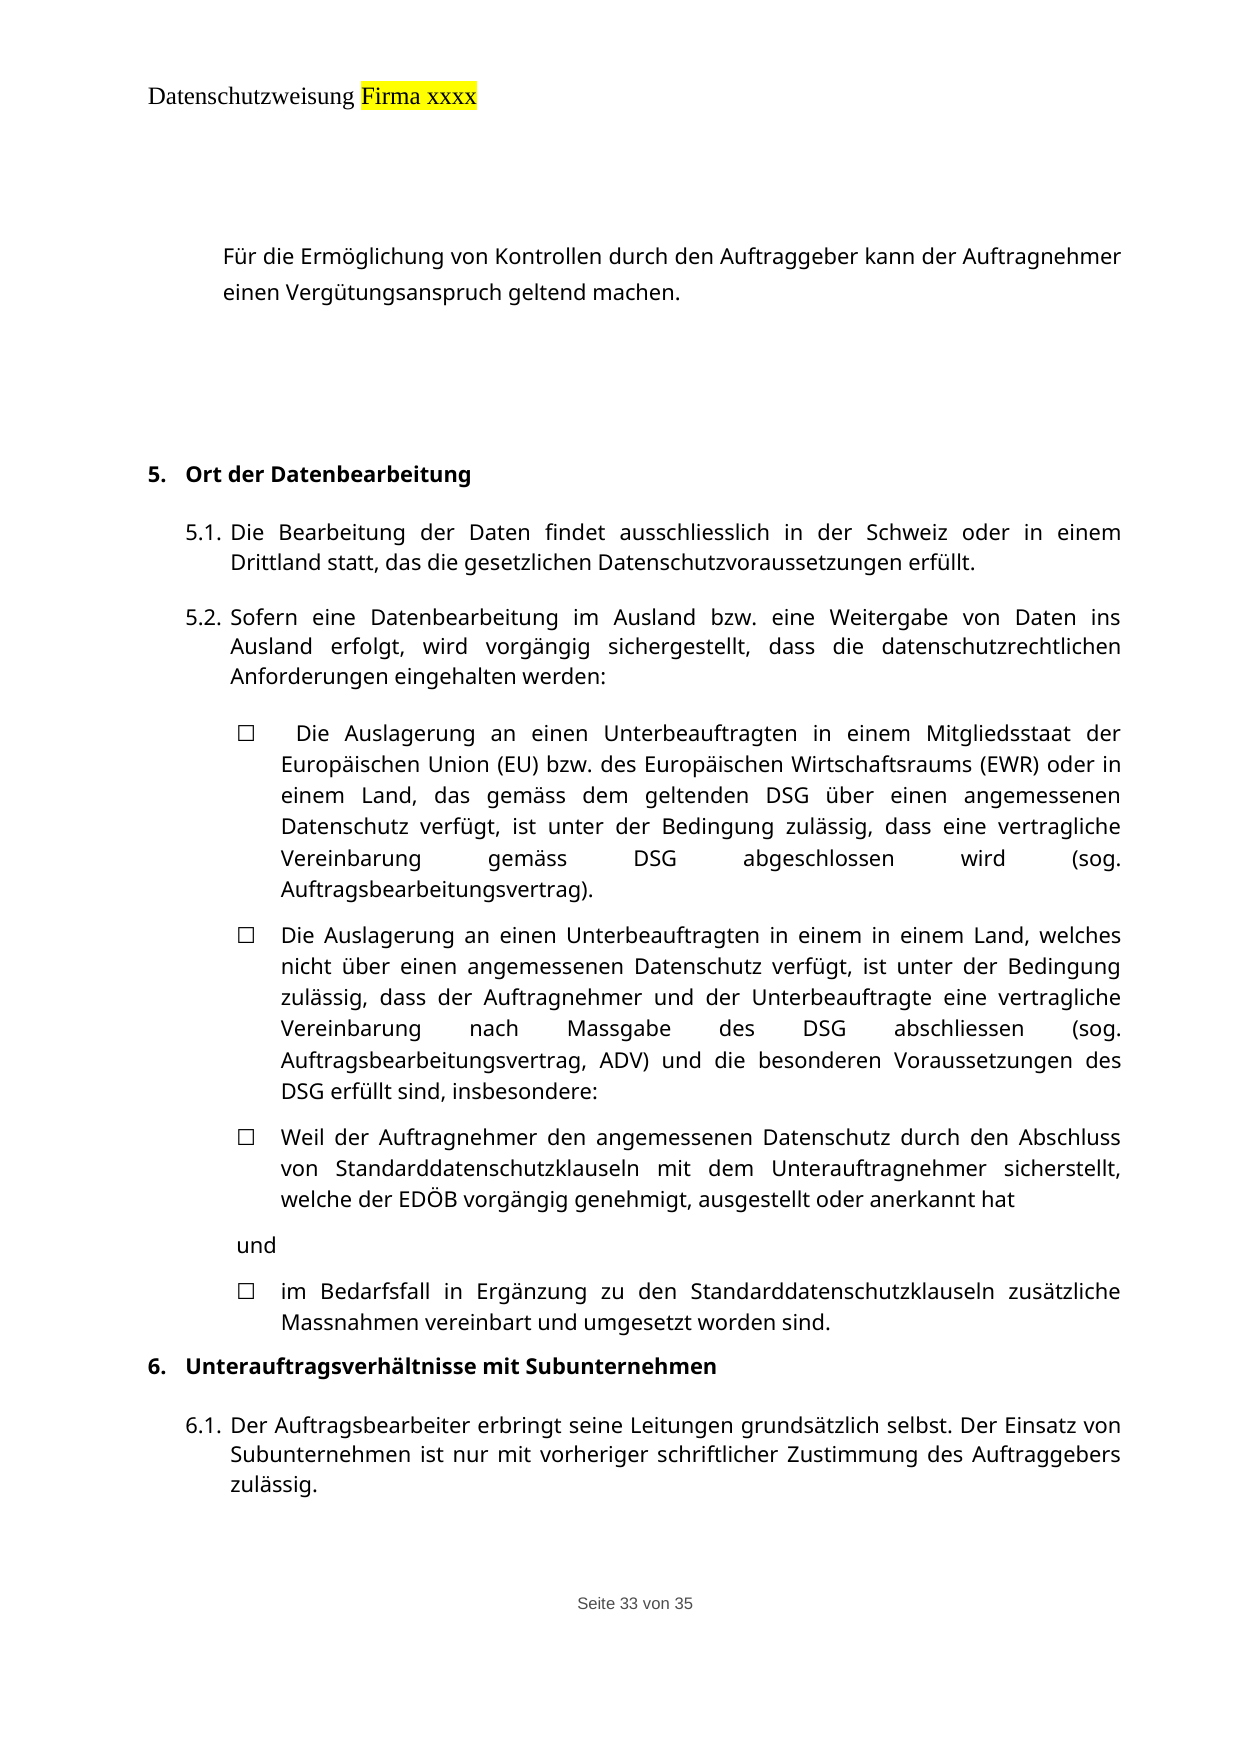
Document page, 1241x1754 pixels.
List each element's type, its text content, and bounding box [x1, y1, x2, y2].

text im Bedarfsfall in Ergänzung zu den Standarddatenschutzklauseln zusätzliche Massnahmen vereinbart und umgesetzt worden sind. [236, 1274, 1122, 1337]
text Für die Ermöglichung von Kontrollen durch den Auftraggeber kann der Auftragnehmer einen Vergütungsanspruch geltend machen. [223, 241, 1122, 306]
text Die Auslagerung an einen Unterbeauftragten in einem in einem Land, welches nicht über einen angemessenen Datenschutz verfügt, ist unter der Bedingung zulässig, dass der Auftragnehmer und der Unterbeauftragte eine vertragliche Vereinbarung nach Massgabe des DSG abschliessen (sog. Auftragsbearbeitungsvertrag, ADV) und die besonderen Voraussetzungen des DSG erfüllt sind, insbesondere: [236, 918, 1122, 1106]
text Weil der Auftragnehmer den angemessenen Datenschutz durch den Abschluss von Standarddatenschutzklauseln mit dem Unterauftragnehmer sicherstellt, welche der EDÖB vorgängig genehmigt, ausgestellt oder anerkannt hat [236, 1120, 1122, 1214]
text und [236, 1228, 1122, 1260]
list Ort der Datenbearbeitung [148, 459, 1122, 488]
list Die Bearbeitung der Daten findet ausschliesslich in der Schweiz oder in einem Drittland statt, das die gesetzlichen Datenschutzvoraussetzungen erfüllt. [185, 517, 1122, 577]
list Unterauftragsverhältnisse mit Subunternehmen [148, 1351, 1122, 1381]
text Die Auslagerung an einen Unterbeauftragten in einem Mitgliedsstaat der Europäischen Union (EU) bzw. des Europäischen Wirtschaftsraums (EWR) oder in einem Land, das gemäss dem geltenden DSG über einen angemessenen Datenschutz verfügt, ist unter der Bedingung zulässig, dass eine vertragliche Vereinbarung gemäss DSG abgeschlossen wird (sog. Auftragsbearbeitungsvertrag). [236, 716, 1122, 903]
list Sofern eine Datenbearbeitung im Ausland bzw. eine Weitergabe von Daten ins Ausland erfolgt, wird vorgängig sichergestellt, dass die datenschutzrechtlichen Anforderungen eingehalten werden: [185, 602, 1122, 691]
list Der Auftragsbearbeiter erbringt seine Leitungen grundsätzlich selbst. Der Einsatz von Subunternehmen ist nur mit vorheriger schriftlicher Zustimmung des Auftraggebers zulässig. [185, 1410, 1122, 1499]
